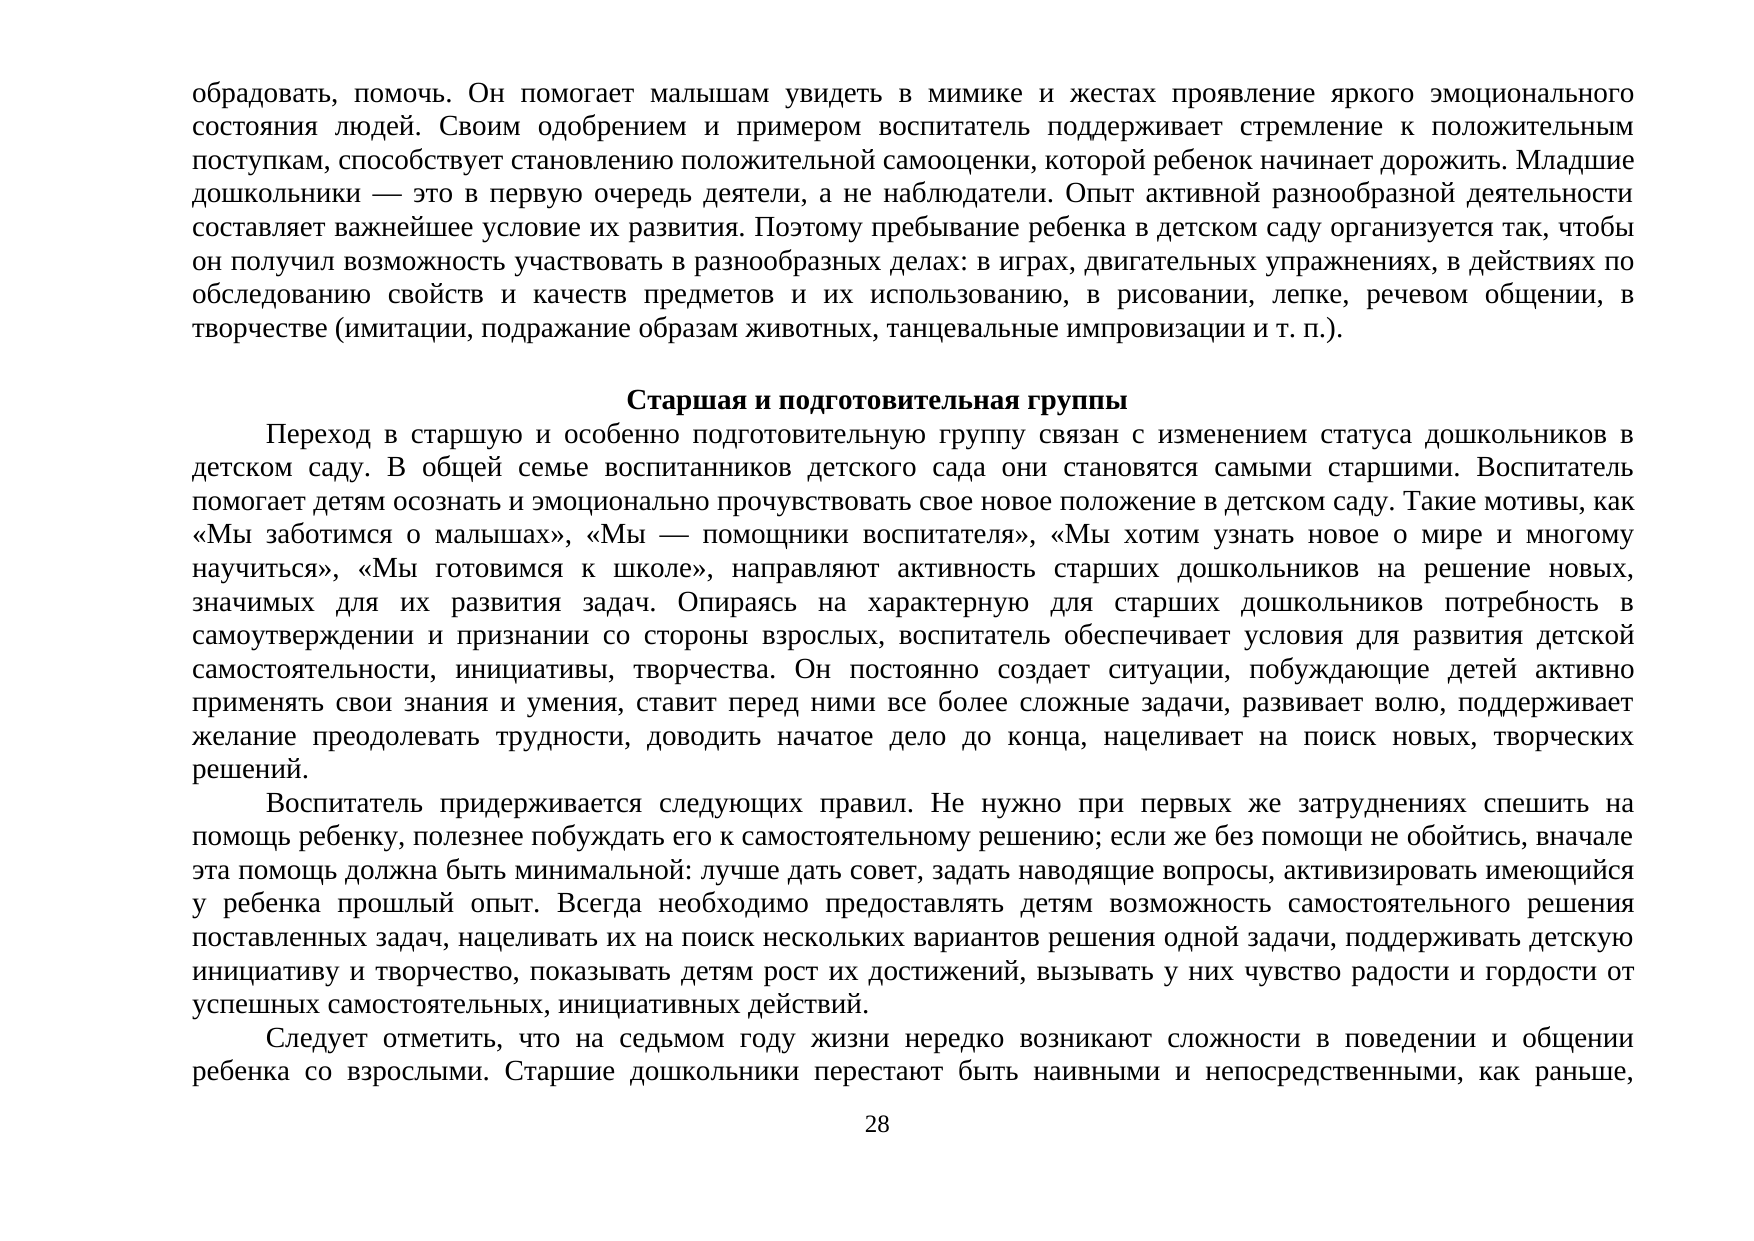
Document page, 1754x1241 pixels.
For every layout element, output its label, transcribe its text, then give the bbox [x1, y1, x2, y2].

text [192, 75, 1636, 343]
text Переход в старшую и особенно подготовительную группу связан с изменением статуса дошкольников в детском саду. В общей семье воспитанников детского сада они становятся самыми старшими. Воспитатель помогает детям осознать и эмоционально прочувствовать свое новое положение в детском саду. Такие мотивы, как «Мы заботимся о малышах», «Мы — помощники воспитателя», «Мы хотим узнать новое о мире и многому научиться», «Мы готовимся к школе», направляют активность старших дошкольников на решение новых, значимых для их развития задач. Опираясь на характерную для старших дошкольников потребность в самоутверждении и признании со стороны взрослых, воспитатель обеспечивает условия для развития детской самостоятельности, инициативы, творчества. Он постоянно создает ситуации, побуждающие детей активно применять свои знания и умения, ставит перед ними все более сложные задачи, развивает волю, поддерживает желание преодолевать трудности, доводить начатое дело до конца, нацеливает на поиск новых, творческих решений. [192, 416, 1636, 785]
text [192, 1020, 1636, 1087]
text Старшая и подготовительная группы [118, 382, 1636, 416]
text Воспитатель придерживается следующих правил. Не нужно при первых же затруднениях спешить на помощь ребенку, полезнее побуждать его к самостоятельному решению; если же без помощи не обойтись, вначале эта помощь должна быть минимальной: лучше дать совет, задать наводящие вопросы, активизировать имеющийся у ребенка прошлый опыт. Всегда необходимо предоставлять детям возможность самостоятельного решения поставленных задач, нацеливать их на поиск нескольких вариантов решения одной задачи, поддерживать детскую инициативу и творчество, показывать детям рост их достижений, вызывать у них чувство радости и гордости от успешных самостоятельных, инициативных действий. [192, 785, 1636, 1020]
